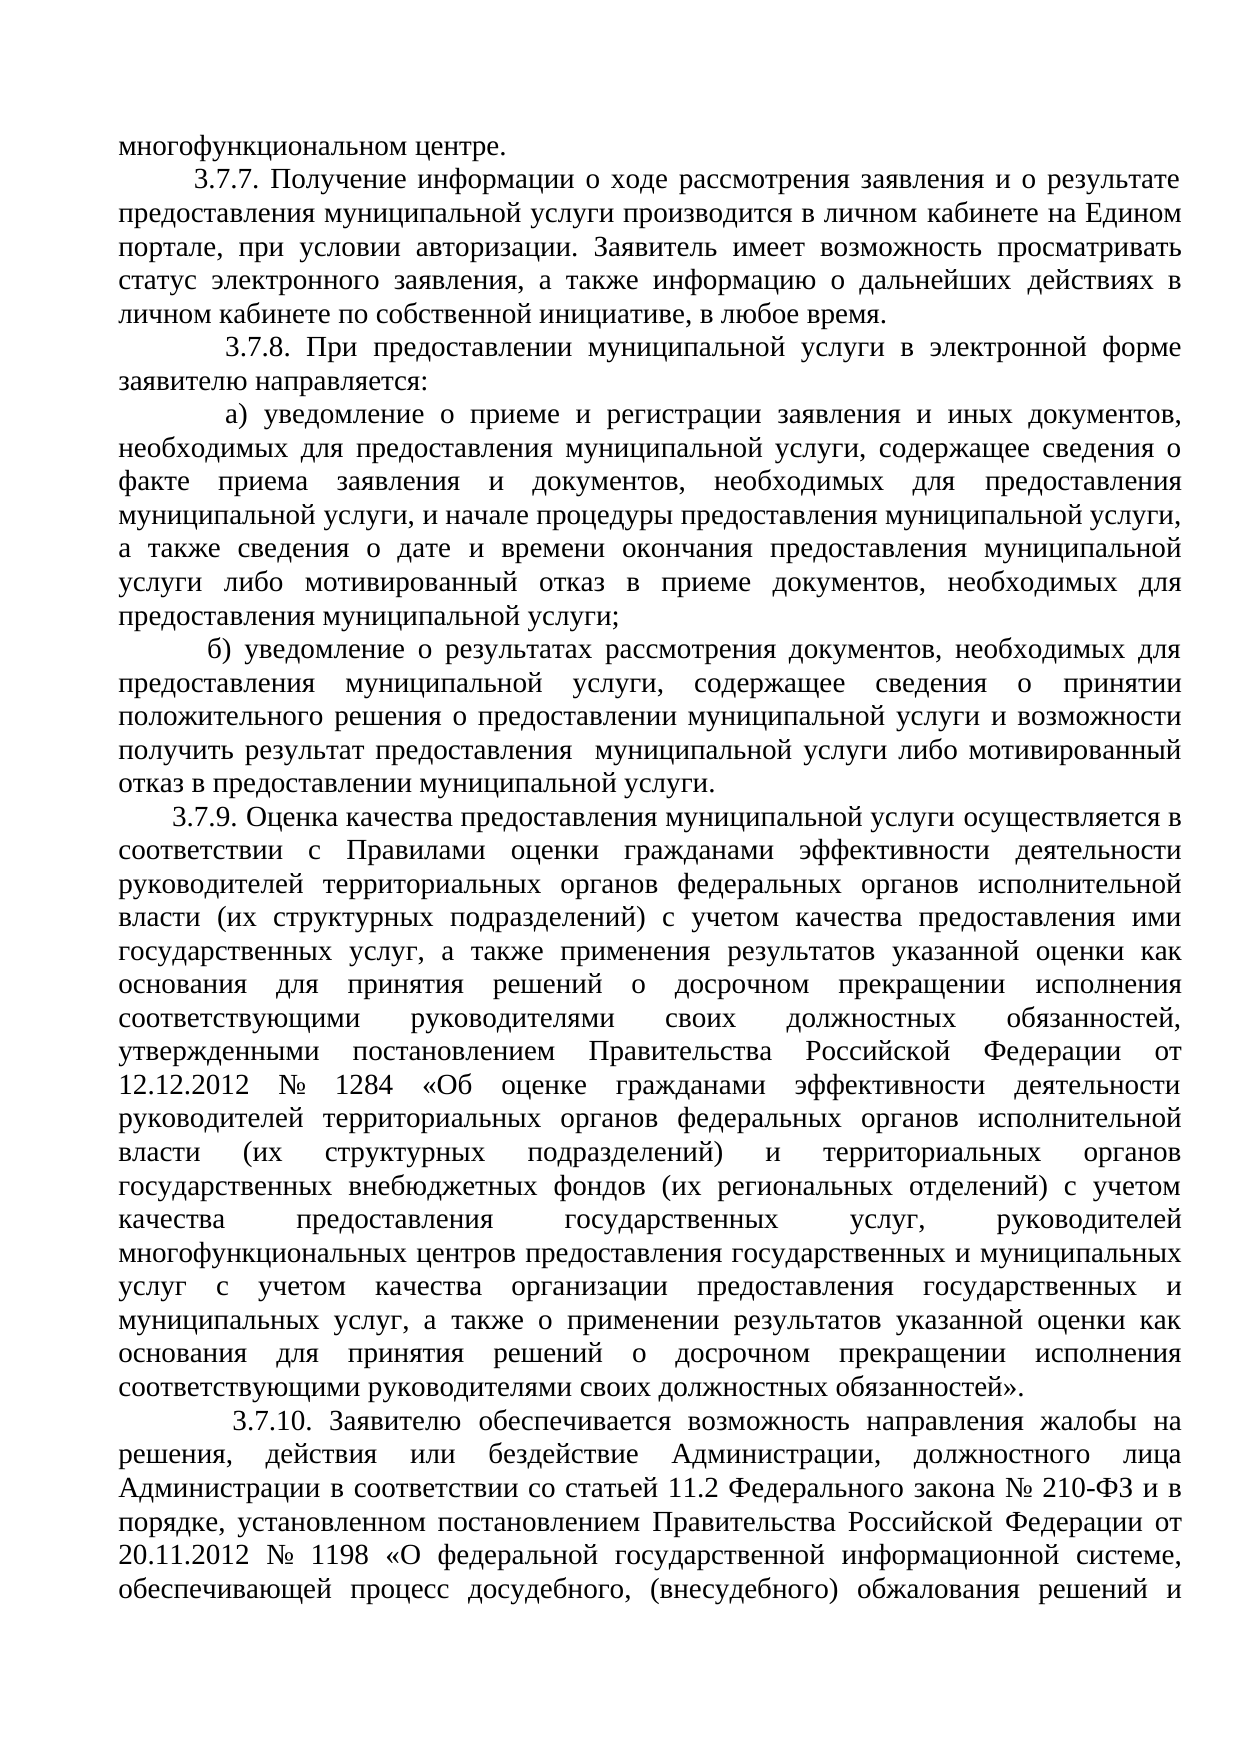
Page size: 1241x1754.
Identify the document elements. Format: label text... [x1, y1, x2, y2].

text 3.7.9. Оценка качества предоставления муниципальной услуги осуществляется в соответствии с Правилами оценки гражданами эффективности деятельности руководителей территориальных органов федеральных органов исполнительной власти (их структурных подразделений) с учетом качества предоставления ими государственных услуг, а также применения результатов указанной оценки как основания для принятия решений о досрочном прекращении исполнения соответствующими руководителями своих должностных обязанностей, утвержденными постановлением Правительства Российской Федерации от 12.12.2012 № 1284 «Об оценке гражданами эффективности деятельности руководителей территориальных органов федеральных органов исполнительной власти (их структурных подразделений) и территориальных органов государственных внебюджетных фондов (их региональных отделений) с учетом качества предоставления государственных услуг, руководителей многофункциональных центров предоставления государственных и муниципальных услуг с учетом качества организации предоставления государственных и муниципальных услуг, а также о применении результатов указанной оценки как основания для принятия решений о досрочном прекращении исполнения соответствующими руководителями своих должностных обязанностей». [118, 799, 1182, 1403]
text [118, 1403, 1182, 1604]
text 3.7.8. При предоставлении муниципальной услуги в электронной форме заявителю направляется: [118, 329, 1182, 396]
text 3.7.7. Получение информации о ходе рассмотрения заявления и о результате предоставления муниципальной услуги производится в личном кабинете на Едином портале, при условии авторизации. Заявитель имеет возможность просматривать статус электронного заявления, а также информацию о дальнейших действиях в личном кабинете по собственной инициативе, в любое время. [118, 162, 1182, 329]
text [118, 128, 1182, 162]
text а) уведомление о приеме и регистрации заявления и иных документов, необходимых для предоставления муниципальной услуги, содержащее сведения о факте приема заявления и документов, необходимых для предоставления муниципальной услуги, и начале процедуры предоставления муниципальной услуги, а также сведения о дате и времени окончания предоставления муниципальной услуги либо мотивированный отказ в приеме документов, необходимых для предоставления муниципальной услуги; [118, 396, 1182, 631]
text б) уведомление о результатах рассмотрения документов, необходимых для предоставления муниципальной услуги, содержащее сведения о принятии положительного решения о предоставлении муниципальной услуги и возможности получить результат предоставления муниципальной услуги либо мотивированный отказ в предоставлении муниципальной услуги. [118, 631, 1182, 799]
